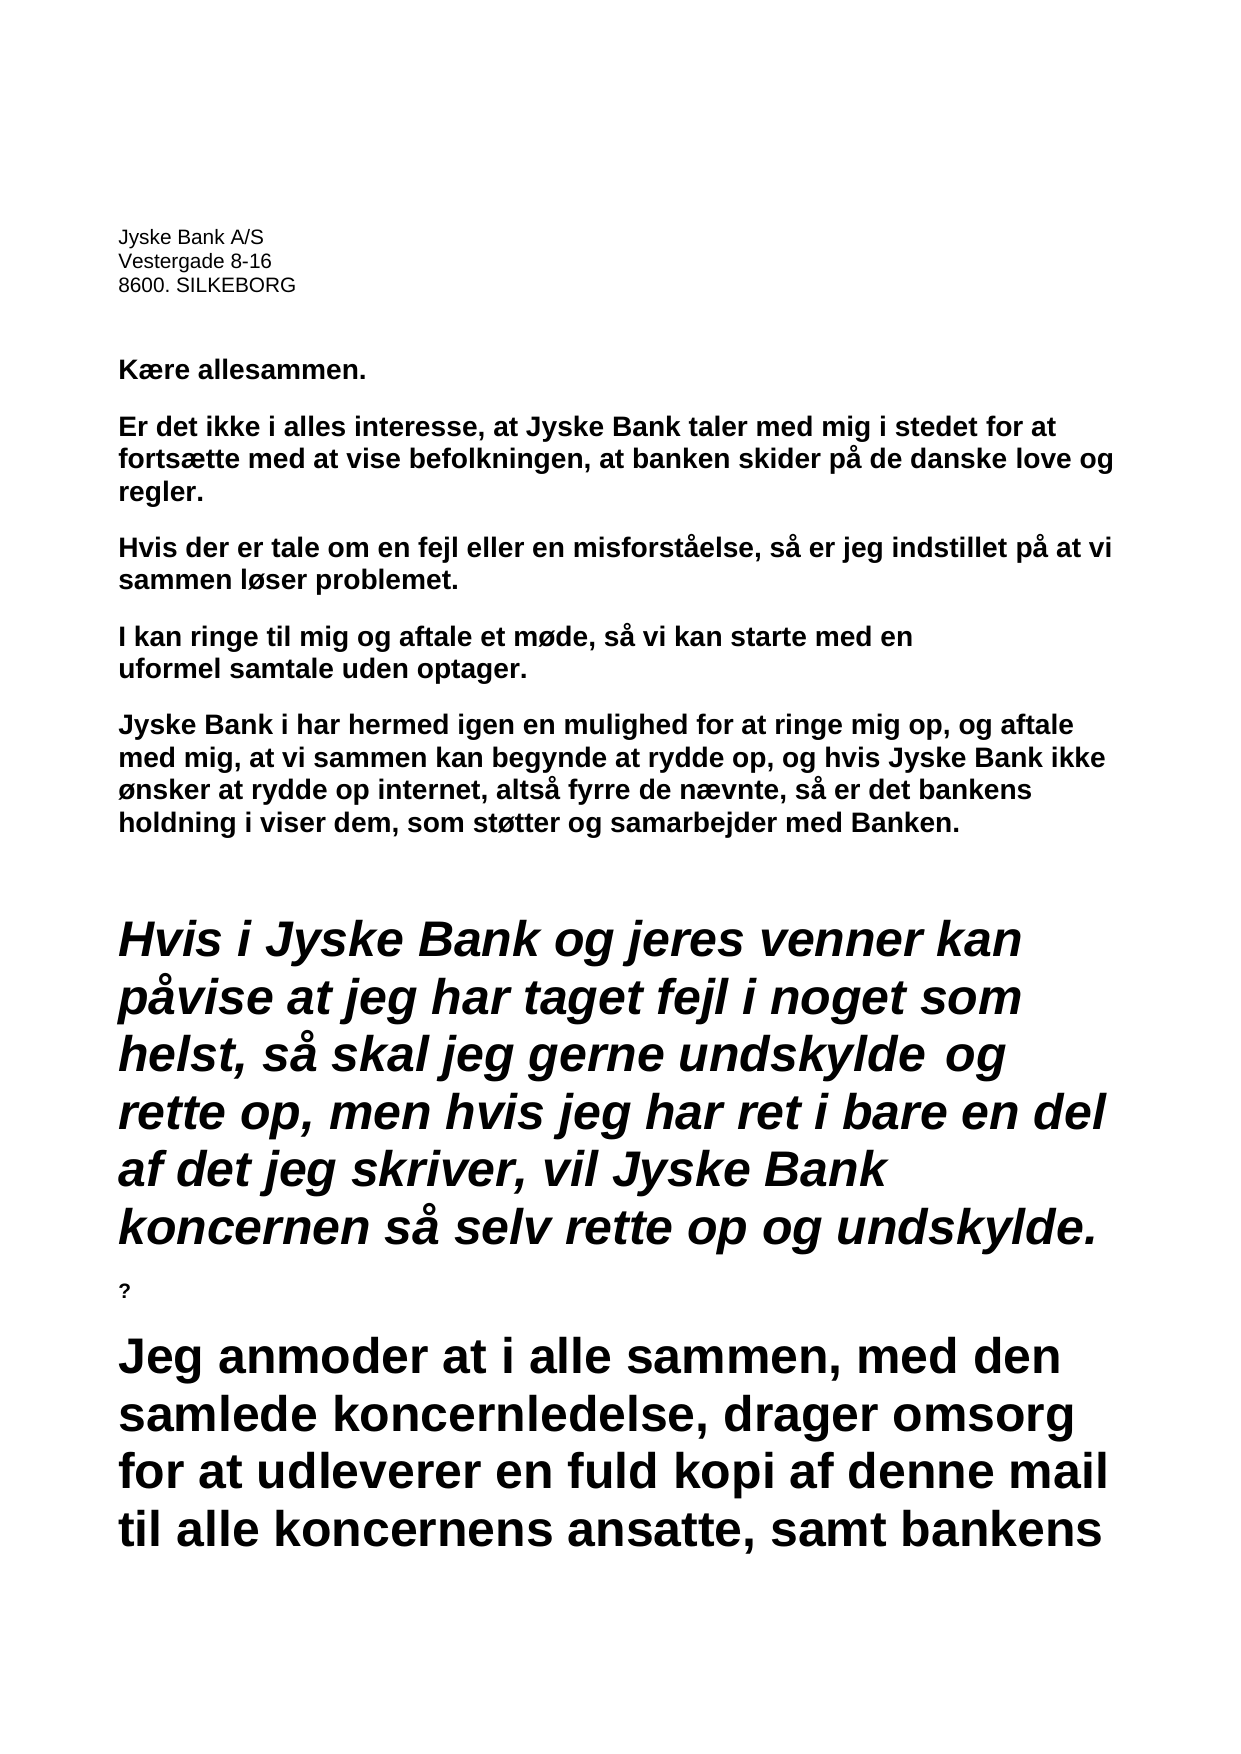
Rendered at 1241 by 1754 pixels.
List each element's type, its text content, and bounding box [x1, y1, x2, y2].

text Kære allesammen. [118, 321, 1122, 386]
text Hvis i Jyske Bank og jeres venner kan påvise at jeg har taget fejl i noget som helst, så skal jeg gerne undskylde og rette op, men hvis jeg har ret i bare en del af det jeg skriver, vil Jyske Bank koncernen så selv rette op og undskylde. [118, 910, 1122, 1255]
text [118, 1327, 1122, 1557]
text Hvis der er tale om en fejl eller en misforståelse, så er jeg indstillet på at vi sammen løser problemet. [118, 531, 1122, 596]
text Er det ikke i alles interesse, at Jyske Bank taler med mig i stedet for at fortsætte med at vise befolkningen, at banken skider på de danske love og regler. [118, 410, 1122, 507]
text I kan ringe til mig og aftale et møde, så vi kan starte med en uformel samtale uden optager. [118, 619, 1122, 684]
text Jyske Bank A/S [118, 225, 1122, 249]
text 8600. SILKEBORG [118, 273, 1122, 297]
text Vestergade 8-16 [118, 249, 1122, 273]
text ? [118, 1279, 1122, 1303]
text Jyske Bank i har hermed igen en mulighed for at ringe mig op, og aftale med mig, at vi sammen kan begynde at rydde op, og hvis Jyske Bank ikke ønsker at rydde op internet, altså fyrre de nævnte, så er det bankens holdning i viser dem, som støtter og samarbejder med Banken. [118, 708, 1122, 838]
